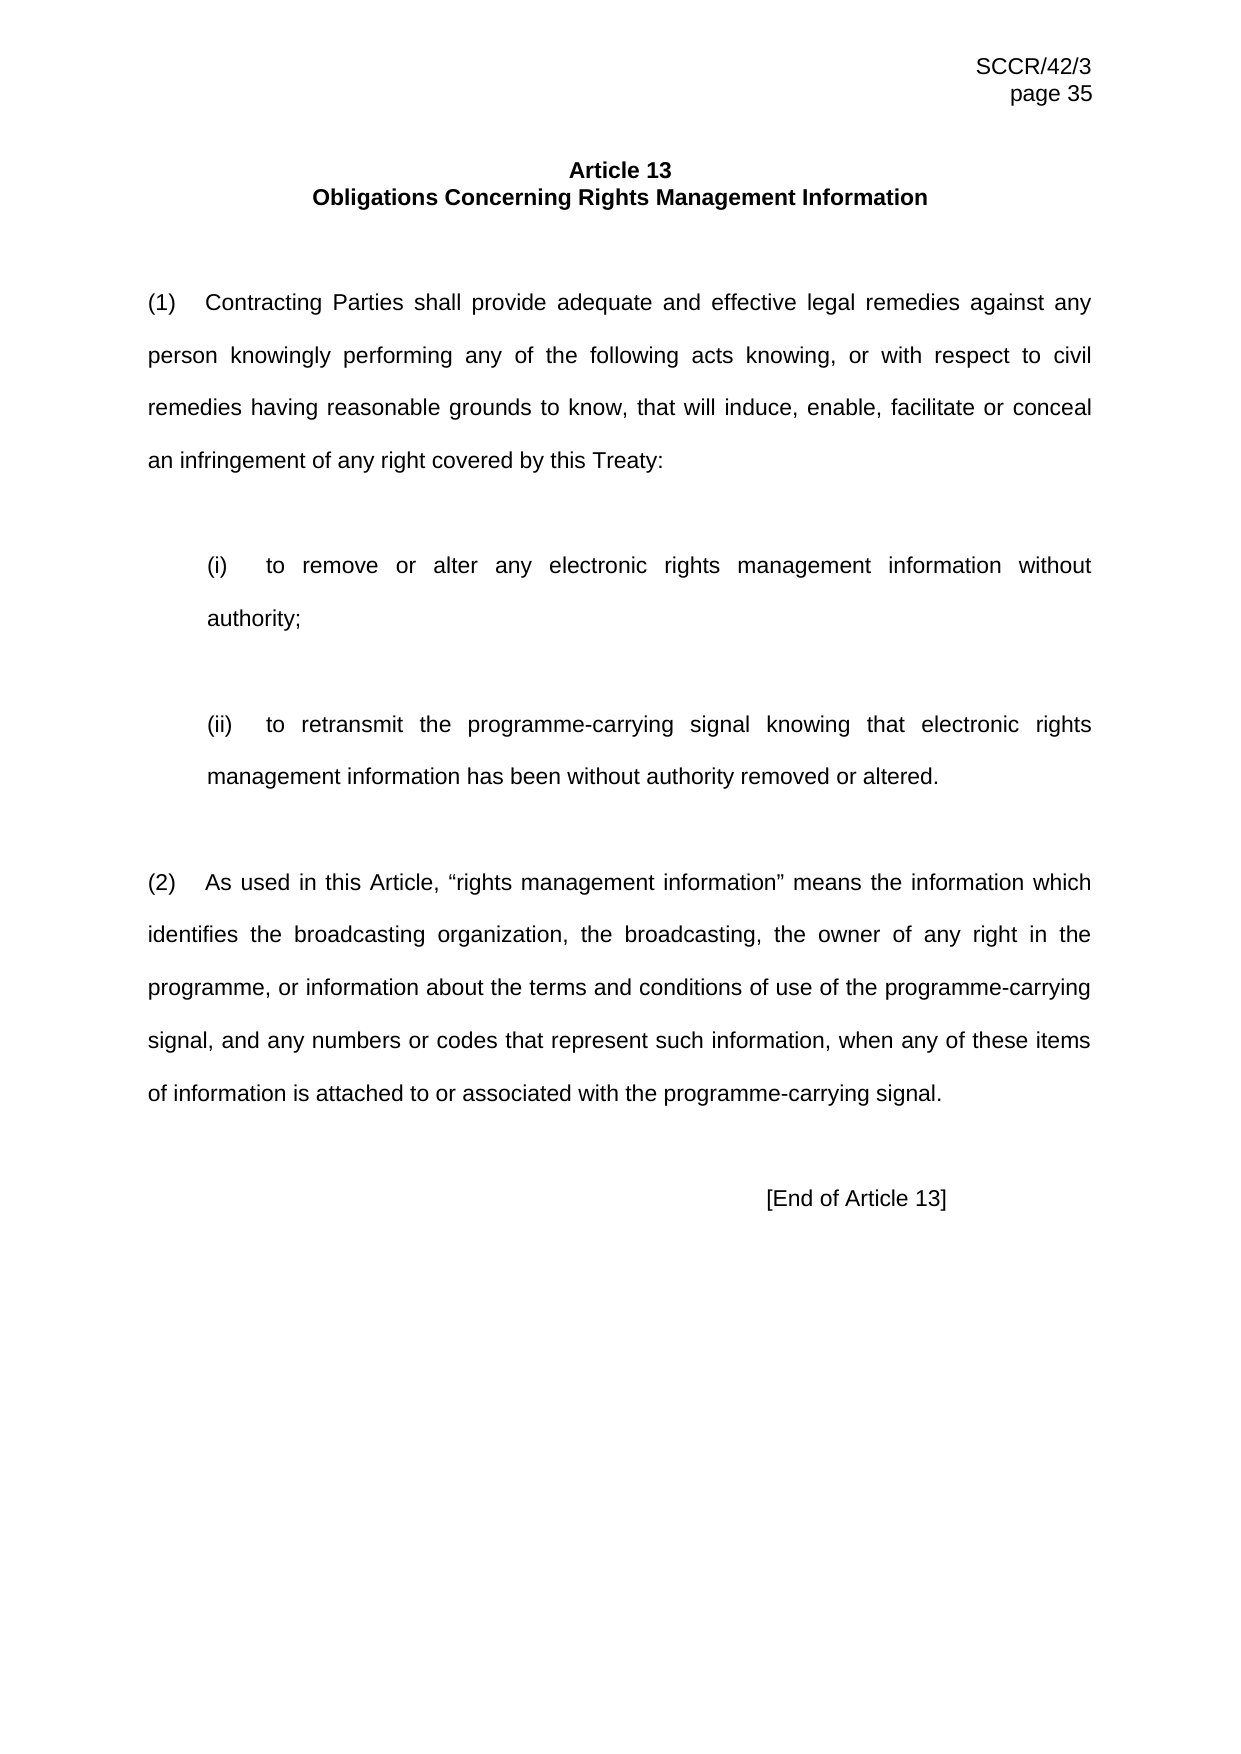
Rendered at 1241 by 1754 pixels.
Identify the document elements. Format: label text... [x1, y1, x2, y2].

text (i) to remove or alter any electronic rights management information without authority; [207, 552, 1092, 684]
text (2) As used in this Article, “rights management information” means the information which identifies the broadcasting organization, the broadcasting, the owner of any right in the programme, or information about the terms and conditions of use of the programme-carrying signal, and any numbers or codes that represent such information, when any of these items of information is attached to or associated with the programme-carrying signal. [148, 869, 1092, 1106]
text (1) Contracting Parties shall provide adequate and effective legal remedies against any person knowingly performing any of the following acts knowing, or with respect to civil remedies having reasonable grounds to know, that will induce, enable, facilitate or conceal an infringement of any right covered by this Treaty: [148, 289, 1092, 473]
text [End of Article 13] [620, 1185, 1092, 1211]
text (ii) to retransmit the programme-carrying signal knowing that electronic rights management information has been without authority removed or altered. [207, 711, 1092, 790]
text Article 13 Obligations Concerning Rights Management Information [148, 157, 1092, 210]
